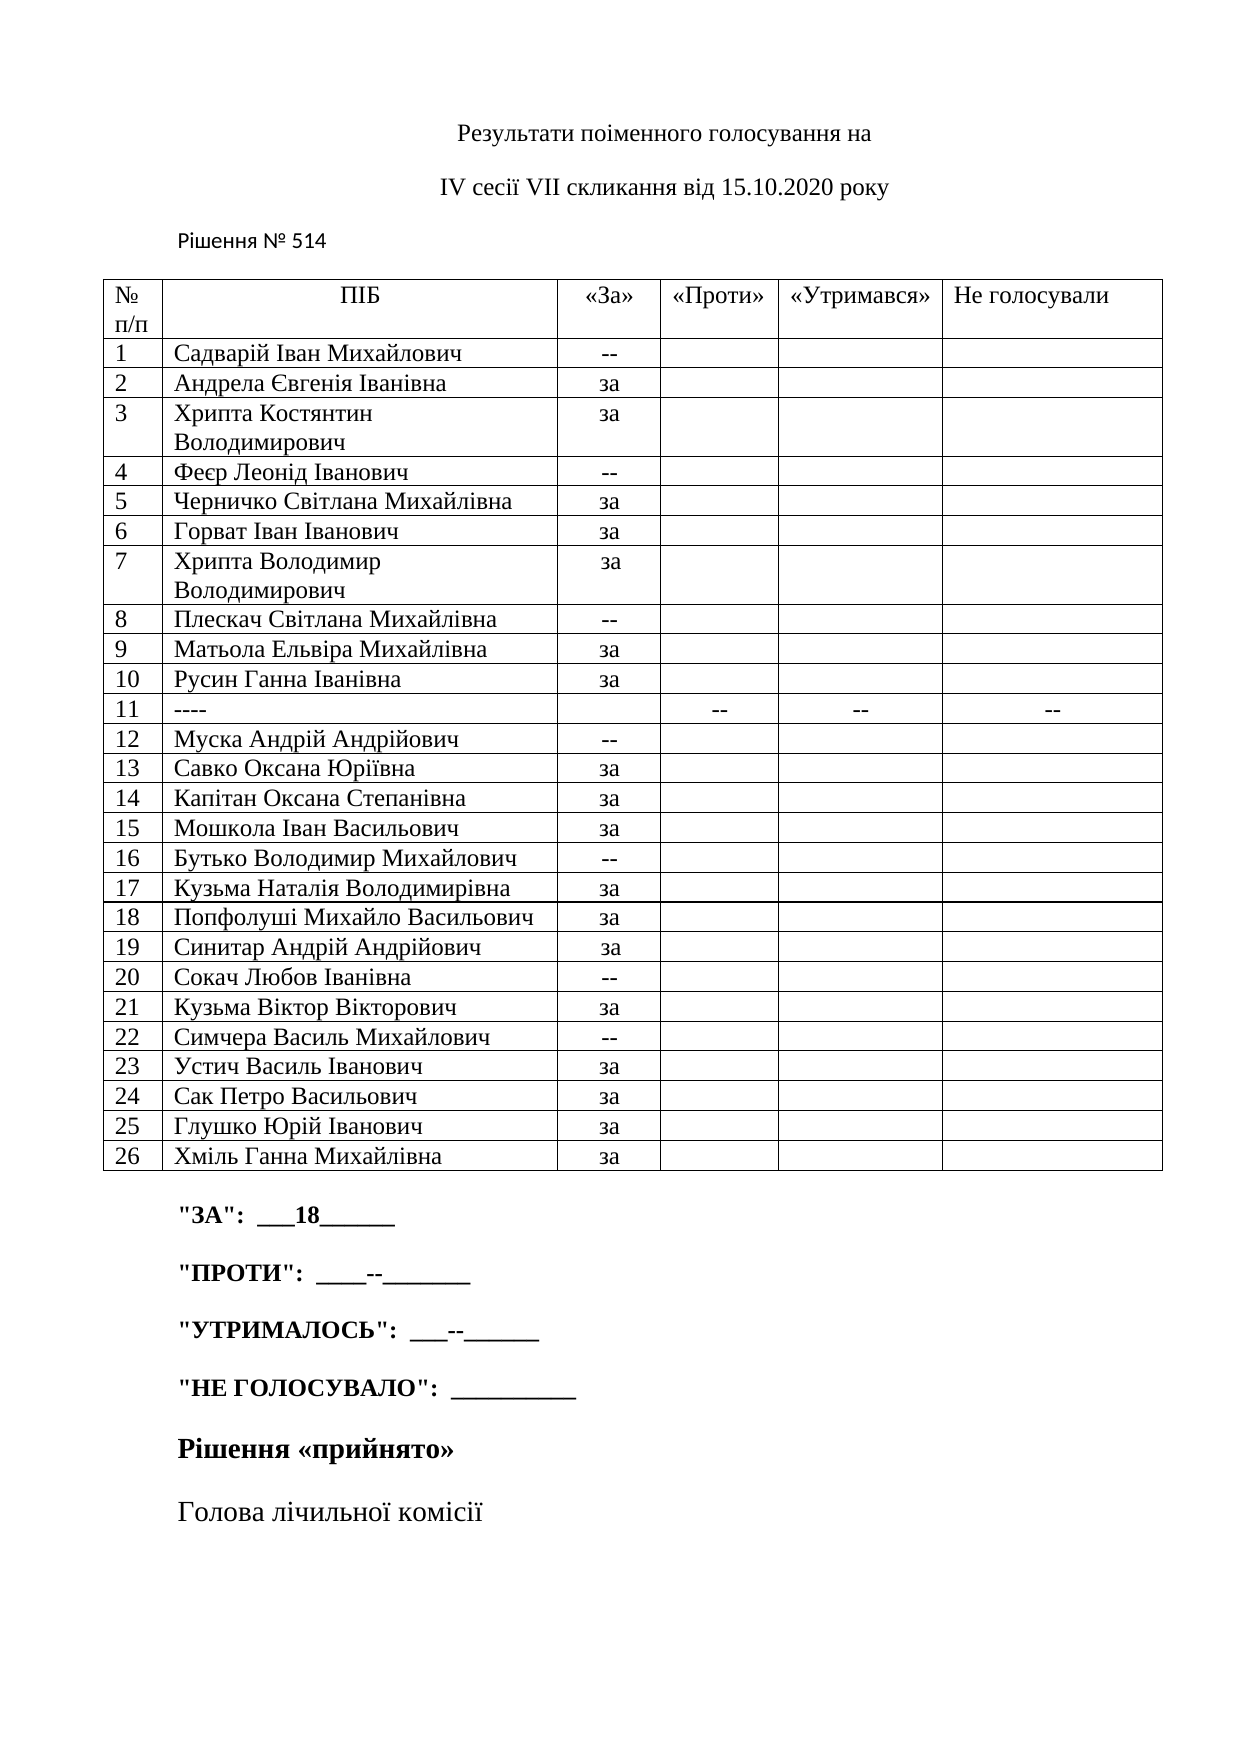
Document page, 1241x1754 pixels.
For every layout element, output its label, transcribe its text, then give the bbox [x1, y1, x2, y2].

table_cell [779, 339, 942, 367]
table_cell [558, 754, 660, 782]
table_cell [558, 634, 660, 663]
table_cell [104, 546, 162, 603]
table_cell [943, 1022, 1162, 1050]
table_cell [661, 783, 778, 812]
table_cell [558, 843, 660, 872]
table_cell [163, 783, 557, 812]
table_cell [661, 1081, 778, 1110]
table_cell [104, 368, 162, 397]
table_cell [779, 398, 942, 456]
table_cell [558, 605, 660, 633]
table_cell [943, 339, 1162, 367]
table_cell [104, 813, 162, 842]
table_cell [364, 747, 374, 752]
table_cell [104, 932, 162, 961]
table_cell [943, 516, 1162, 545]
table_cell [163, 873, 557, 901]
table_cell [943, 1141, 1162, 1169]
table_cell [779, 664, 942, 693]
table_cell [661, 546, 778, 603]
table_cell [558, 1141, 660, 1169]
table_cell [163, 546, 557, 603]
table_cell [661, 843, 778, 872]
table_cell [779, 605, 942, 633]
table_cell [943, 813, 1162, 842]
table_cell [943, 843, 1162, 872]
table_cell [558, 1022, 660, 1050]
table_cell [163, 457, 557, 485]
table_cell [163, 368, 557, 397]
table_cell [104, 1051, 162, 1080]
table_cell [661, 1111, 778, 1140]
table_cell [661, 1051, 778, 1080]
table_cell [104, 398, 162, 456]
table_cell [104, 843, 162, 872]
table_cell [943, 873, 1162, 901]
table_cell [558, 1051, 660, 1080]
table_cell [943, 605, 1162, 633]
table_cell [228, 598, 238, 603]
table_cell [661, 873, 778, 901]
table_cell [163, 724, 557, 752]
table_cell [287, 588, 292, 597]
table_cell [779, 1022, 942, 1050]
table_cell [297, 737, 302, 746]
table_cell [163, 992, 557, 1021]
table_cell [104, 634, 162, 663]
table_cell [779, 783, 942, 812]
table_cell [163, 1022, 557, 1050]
text Голова лічильної комісії [177, 1494, 1152, 1528]
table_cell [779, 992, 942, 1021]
text "УТРИМАЛОСЬ": ___--______ [177, 1316, 1152, 1344]
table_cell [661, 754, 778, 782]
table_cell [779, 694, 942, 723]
text "ПРОТИ": ____--_______ [177, 1258, 1152, 1286]
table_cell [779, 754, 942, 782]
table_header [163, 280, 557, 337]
text Результати поіменного голосування на [177, 118, 1152, 147]
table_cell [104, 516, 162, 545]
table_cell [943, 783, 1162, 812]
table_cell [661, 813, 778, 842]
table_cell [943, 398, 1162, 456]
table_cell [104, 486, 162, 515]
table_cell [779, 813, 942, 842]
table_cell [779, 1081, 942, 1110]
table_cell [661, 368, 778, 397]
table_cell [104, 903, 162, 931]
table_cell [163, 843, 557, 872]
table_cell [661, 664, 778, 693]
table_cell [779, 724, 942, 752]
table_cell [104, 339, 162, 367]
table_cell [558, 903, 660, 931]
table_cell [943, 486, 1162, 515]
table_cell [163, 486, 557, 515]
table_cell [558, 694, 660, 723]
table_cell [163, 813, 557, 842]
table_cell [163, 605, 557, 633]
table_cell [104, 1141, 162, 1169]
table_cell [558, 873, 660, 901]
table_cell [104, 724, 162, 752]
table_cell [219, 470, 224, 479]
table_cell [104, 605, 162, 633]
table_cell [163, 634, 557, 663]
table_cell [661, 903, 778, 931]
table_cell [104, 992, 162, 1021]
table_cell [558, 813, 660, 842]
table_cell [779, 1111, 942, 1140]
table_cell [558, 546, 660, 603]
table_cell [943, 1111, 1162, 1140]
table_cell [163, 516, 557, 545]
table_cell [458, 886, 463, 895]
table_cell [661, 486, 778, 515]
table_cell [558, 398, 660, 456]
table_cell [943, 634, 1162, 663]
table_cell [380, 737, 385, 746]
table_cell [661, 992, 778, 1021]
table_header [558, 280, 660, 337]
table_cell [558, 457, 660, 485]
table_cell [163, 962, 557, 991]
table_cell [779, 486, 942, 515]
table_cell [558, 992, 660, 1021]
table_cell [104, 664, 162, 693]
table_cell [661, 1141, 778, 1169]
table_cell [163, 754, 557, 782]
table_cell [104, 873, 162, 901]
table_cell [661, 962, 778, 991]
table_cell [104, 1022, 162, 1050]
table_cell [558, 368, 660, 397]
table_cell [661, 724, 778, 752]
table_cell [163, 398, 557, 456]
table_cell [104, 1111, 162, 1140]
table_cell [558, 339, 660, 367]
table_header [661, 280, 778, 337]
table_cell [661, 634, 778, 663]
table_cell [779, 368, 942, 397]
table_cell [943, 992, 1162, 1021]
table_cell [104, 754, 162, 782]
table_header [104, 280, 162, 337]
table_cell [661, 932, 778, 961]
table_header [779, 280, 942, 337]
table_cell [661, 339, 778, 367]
text ІV сесії VІІ скликання від 15.10.2020 року [177, 172, 1152, 201]
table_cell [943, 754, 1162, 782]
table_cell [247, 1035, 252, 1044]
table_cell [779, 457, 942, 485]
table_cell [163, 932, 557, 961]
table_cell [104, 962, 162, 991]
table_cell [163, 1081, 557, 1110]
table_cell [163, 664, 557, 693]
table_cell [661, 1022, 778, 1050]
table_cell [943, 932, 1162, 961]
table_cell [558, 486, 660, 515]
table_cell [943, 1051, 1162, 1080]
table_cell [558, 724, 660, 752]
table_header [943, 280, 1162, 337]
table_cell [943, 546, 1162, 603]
text "ЗА": ___18______ [177, 1200, 1152, 1228]
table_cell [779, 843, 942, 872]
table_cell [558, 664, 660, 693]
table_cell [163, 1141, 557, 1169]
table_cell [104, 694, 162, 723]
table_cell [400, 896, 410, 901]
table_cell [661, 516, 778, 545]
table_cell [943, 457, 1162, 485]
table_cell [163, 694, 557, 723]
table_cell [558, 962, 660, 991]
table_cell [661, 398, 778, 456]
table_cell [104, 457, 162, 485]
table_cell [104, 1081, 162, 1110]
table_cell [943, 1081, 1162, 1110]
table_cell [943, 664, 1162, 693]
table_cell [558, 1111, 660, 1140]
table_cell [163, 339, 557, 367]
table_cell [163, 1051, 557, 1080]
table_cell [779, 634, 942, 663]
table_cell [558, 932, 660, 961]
text Рішення «прийнято» [177, 1431, 1152, 1465]
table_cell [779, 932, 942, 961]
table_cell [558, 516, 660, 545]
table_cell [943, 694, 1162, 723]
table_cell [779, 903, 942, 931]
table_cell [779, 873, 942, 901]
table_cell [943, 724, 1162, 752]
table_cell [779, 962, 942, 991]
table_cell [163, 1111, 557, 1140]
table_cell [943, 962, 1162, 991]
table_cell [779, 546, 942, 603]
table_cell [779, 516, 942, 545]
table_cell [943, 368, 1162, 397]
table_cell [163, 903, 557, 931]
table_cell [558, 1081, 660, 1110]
text "НЕ ГОЛОСУВАЛО": __________ [177, 1373, 1152, 1402]
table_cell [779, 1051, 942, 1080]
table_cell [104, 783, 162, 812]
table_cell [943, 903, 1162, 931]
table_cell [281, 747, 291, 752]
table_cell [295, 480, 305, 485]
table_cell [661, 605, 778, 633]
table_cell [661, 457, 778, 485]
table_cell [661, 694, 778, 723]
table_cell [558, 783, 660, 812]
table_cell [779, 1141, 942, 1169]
text Рішення № 514 [177, 226, 1152, 254]
